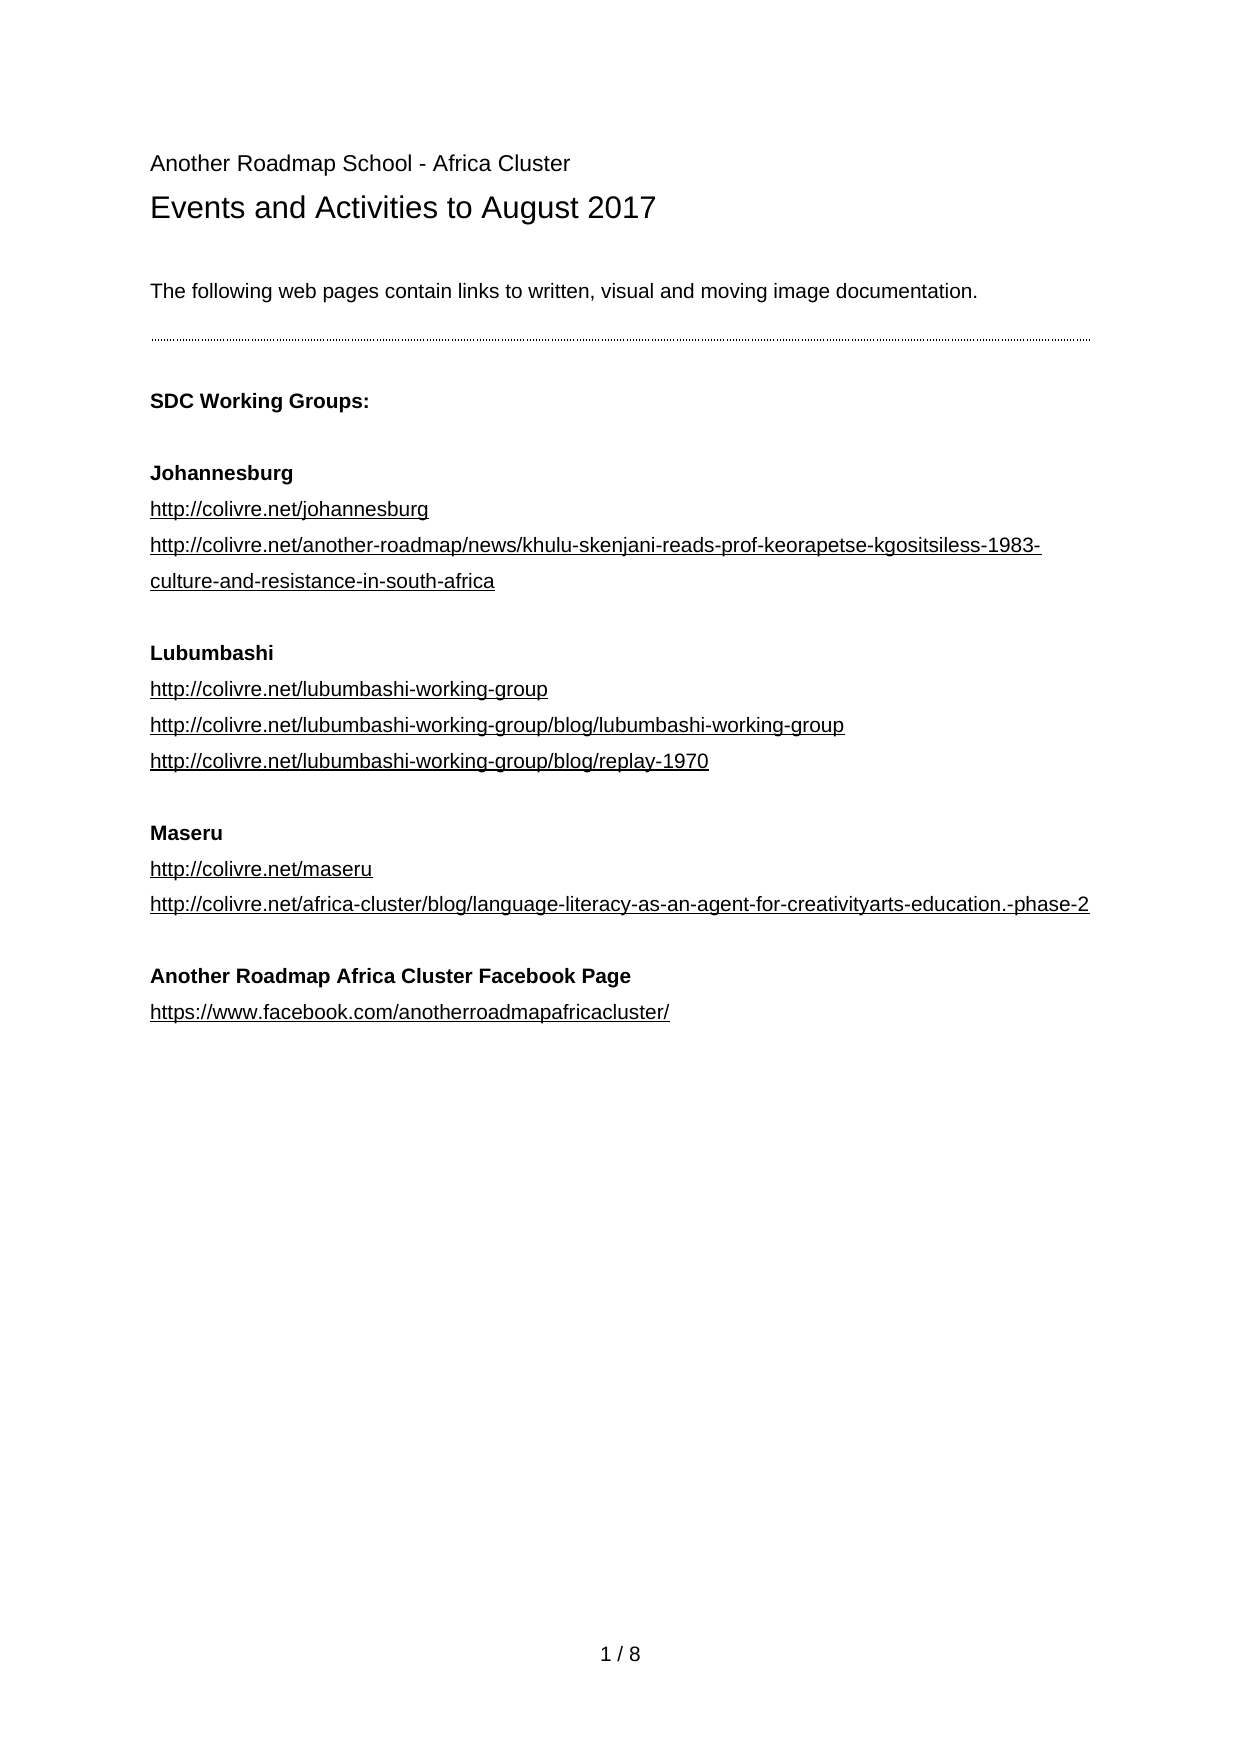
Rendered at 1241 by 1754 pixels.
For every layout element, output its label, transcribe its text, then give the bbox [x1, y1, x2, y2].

text Johannesburg [150, 461, 1090, 485]
text Maseru [150, 820, 1090, 844]
text http://colivre.net/africa-cluster/blog/language-literacy-as-an-agent-for-creativityarts-education.-phase-2 [150, 892, 1090, 913]
text The following web pages contain links to written, visual and moving image documentation. [150, 279, 1090, 303]
text Another Roadmap School - Africa Cluster [150, 150, 1090, 176]
text http://colivre.net/lubumbashi-working-group/blog/replay-1970 [150, 748, 1090, 772]
text Events and Activities to August 2017 [150, 189, 1090, 225]
text Lubumbashi [150, 641, 1090, 665]
text http://colivre.net/johannesburg [150, 497, 1090, 521]
text https://www.facebook.com/anotherroadmapafricacluster/ [150, 1000, 1090, 1024]
text SDC Working Groups: [150, 389, 1090, 413]
text http://colivre.net/lubumbashi-working-group/blog/lubumbashi-working-group [150, 713, 1090, 737]
text http://colivre.net/another-roadmap/news/khulu-skenjani-reads-prof-keorapetse-kgositsiless-1983-culture-and-resistance-in-south-africa [150, 533, 1090, 593]
text Another Roadmap Africa Cluster Facebook Page [150, 964, 1090, 988]
text http://colivre.net/lubumbashi-working-group [150, 677, 1090, 701]
text http://colivre.net/maseru [150, 856, 1090, 880]
